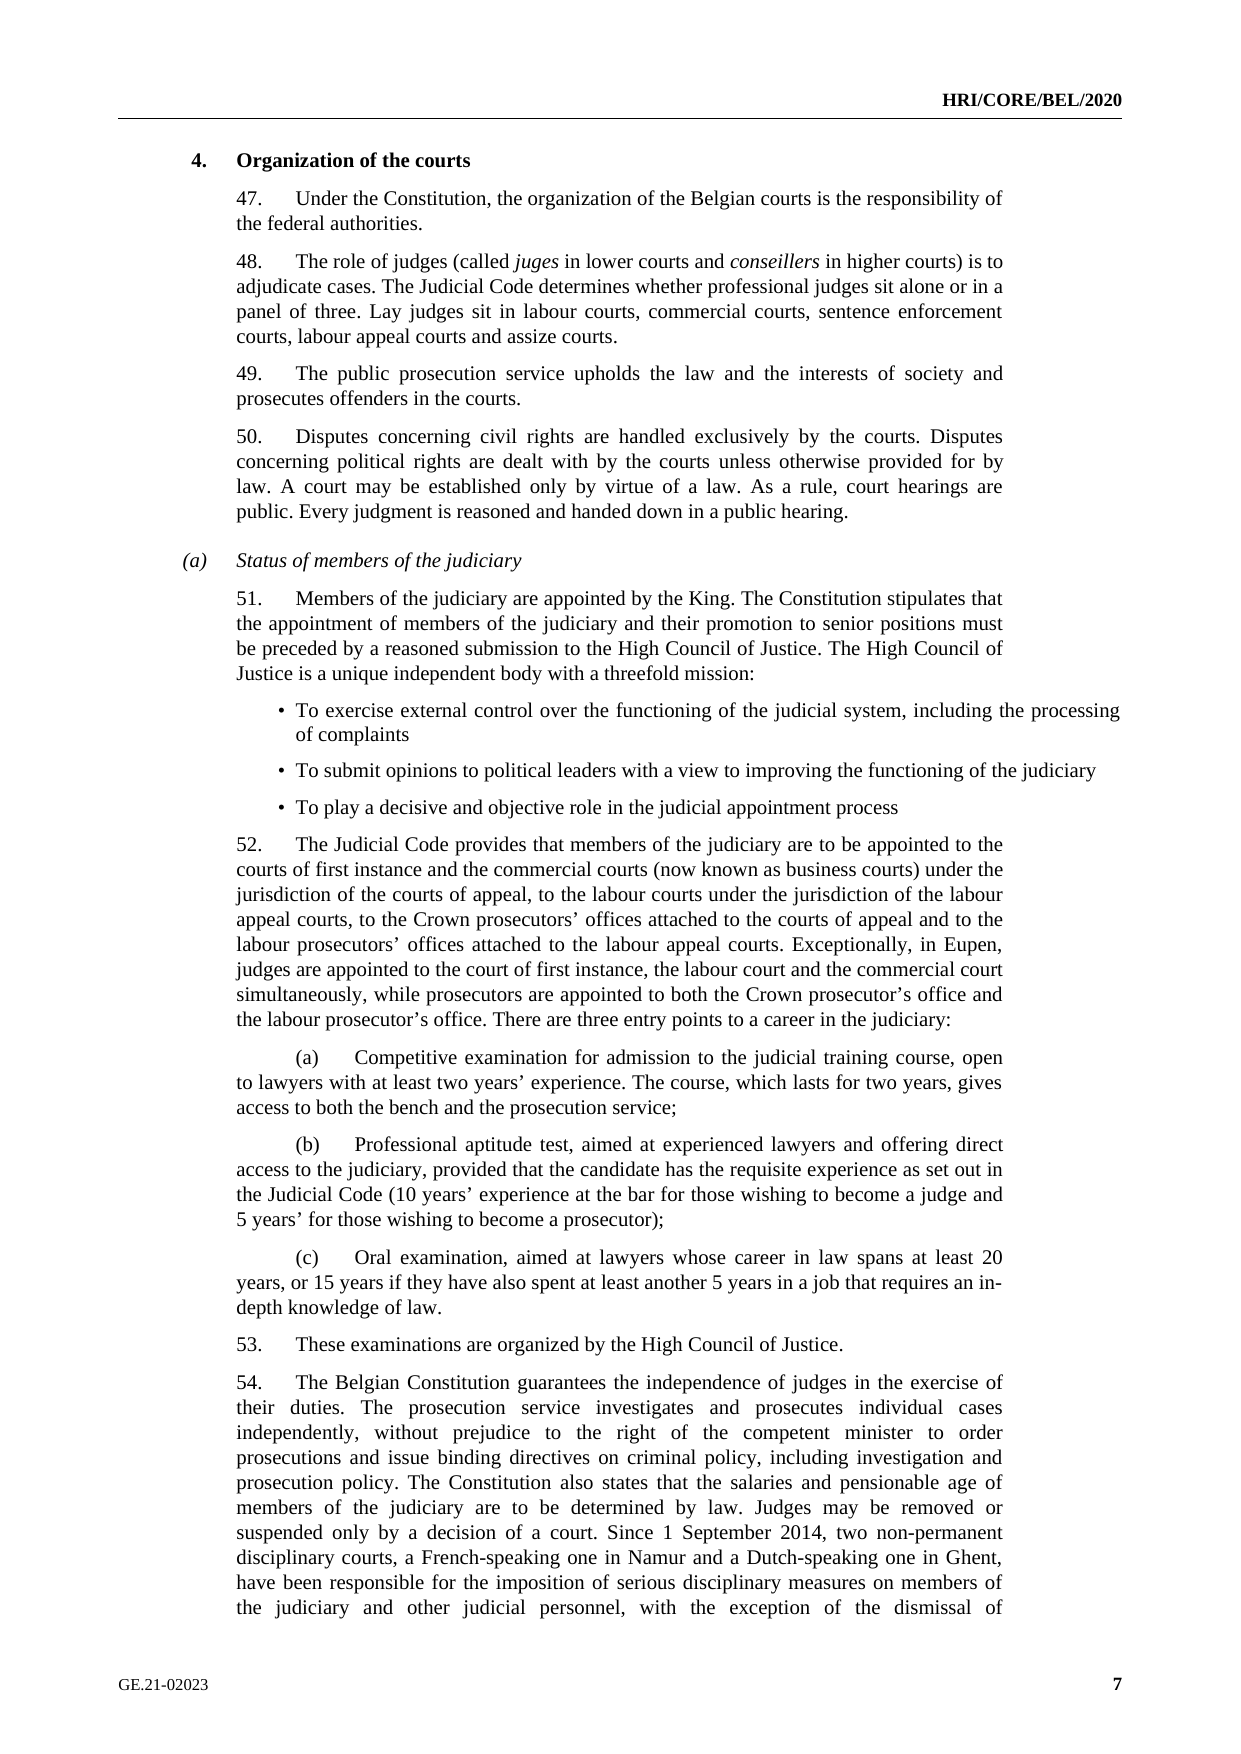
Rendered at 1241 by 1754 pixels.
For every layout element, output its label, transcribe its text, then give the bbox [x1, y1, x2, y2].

text 51. Members of the judiciary are appointed by the King. The Constitution stipulates that the appointment of members of the judiciary and their promotion to senior positions must be preceded by a reasoned submission to the High Council of Justice. The High Council of Justice is a unique independent body with a threefold mission: [236, 585, 1004, 685]
text 4. Organization of the courts [118, 148, 1004, 173]
text (a) Competitive examination for admission to the judicial training course, open to lawyers with at least two years’ experience. The course, which lasts for two years, gives access to both the bench and the prosecution service; [236, 1044, 1004, 1119]
text (c) Oral examination, aimed at lawyers whose career in law spans at least 20 years, or 15 years if they have also spent at least another 5 years in a job that requires an in-depth knowledge of law. [236, 1244, 1004, 1319]
text 49. The public prosecution service upholds the law and the interests of society and prosecutes offenders in the courts. [236, 360, 1004, 410]
text 53. These examinations are organized by the High Council of Justice. [236, 1331, 1004, 1356]
text (b) Professional aptitude test, aimed at experienced lawyers and offering direct access to the judiciary, provided that the candidate has the requisite experience as set out in the Judicial Code (10 years’ experience at the bar for those wishing to become a judge and 5 years’ for those wishing to become a prosecutor); [236, 1131, 1004, 1231]
text To exercise external control over the functioning of the judicial system, including the processing of complaints [278, 698, 1122, 746]
text To play a decisive and objective role in the judicial appointment process [278, 795, 1122, 819]
text 47. Under the Constitution, the organization of the Belgian courts is the responsibility of the federal authorities. [236, 185, 1004, 235]
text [236, 1369, 1004, 1619]
text 52. The Judicial Code provides that members of the judiciary are to be appointed to the courts of first instance and the commercial courts (now known as business courts) under the jurisdiction of the courts of appeal, to the labour courts under the jurisdiction of the labour appeal courts, to the Crown prosecutors’ offices attached to the courts of appeal and to the labour prosecutors’ offices attached to the labour appeal courts. Exceptionally, in Eupen, judges are appointed to the court of first instance, the labour court and the commercial court simultaneously, while prosecutors are appointed to both the Crown prosecutor’s office and the labour prosecutor’s office. There are three entry points to a career in the judiciary: [236, 831, 1004, 1031]
text (a) Status of members of the judiciary [118, 548, 1004, 573]
text 50. Disputes concerning civil rights are handled exclusively by the courts. Disputes concerning political rights are dealt with by the courts unless otherwise provided for by law. A court may be established only by virtue of a law. As a rule, court hearings are public. Every judgment is reasoned and handed down in a public hearing. [236, 423, 1004, 523]
text 48. The role of judges (called juges in lower courts and conseillers in higher courts) is to adjudicate cases. The Judicial Code determines whether professional judges sit alone or in a panel of three. Lay judges sit in labour courts, commercial courts, sentence enforcement courts, labour appeal courts and assize courts. [236, 248, 1004, 348]
text To submit opinions to political leaders with a view to improving the functioning of the judiciary [278, 758, 1122, 782]
